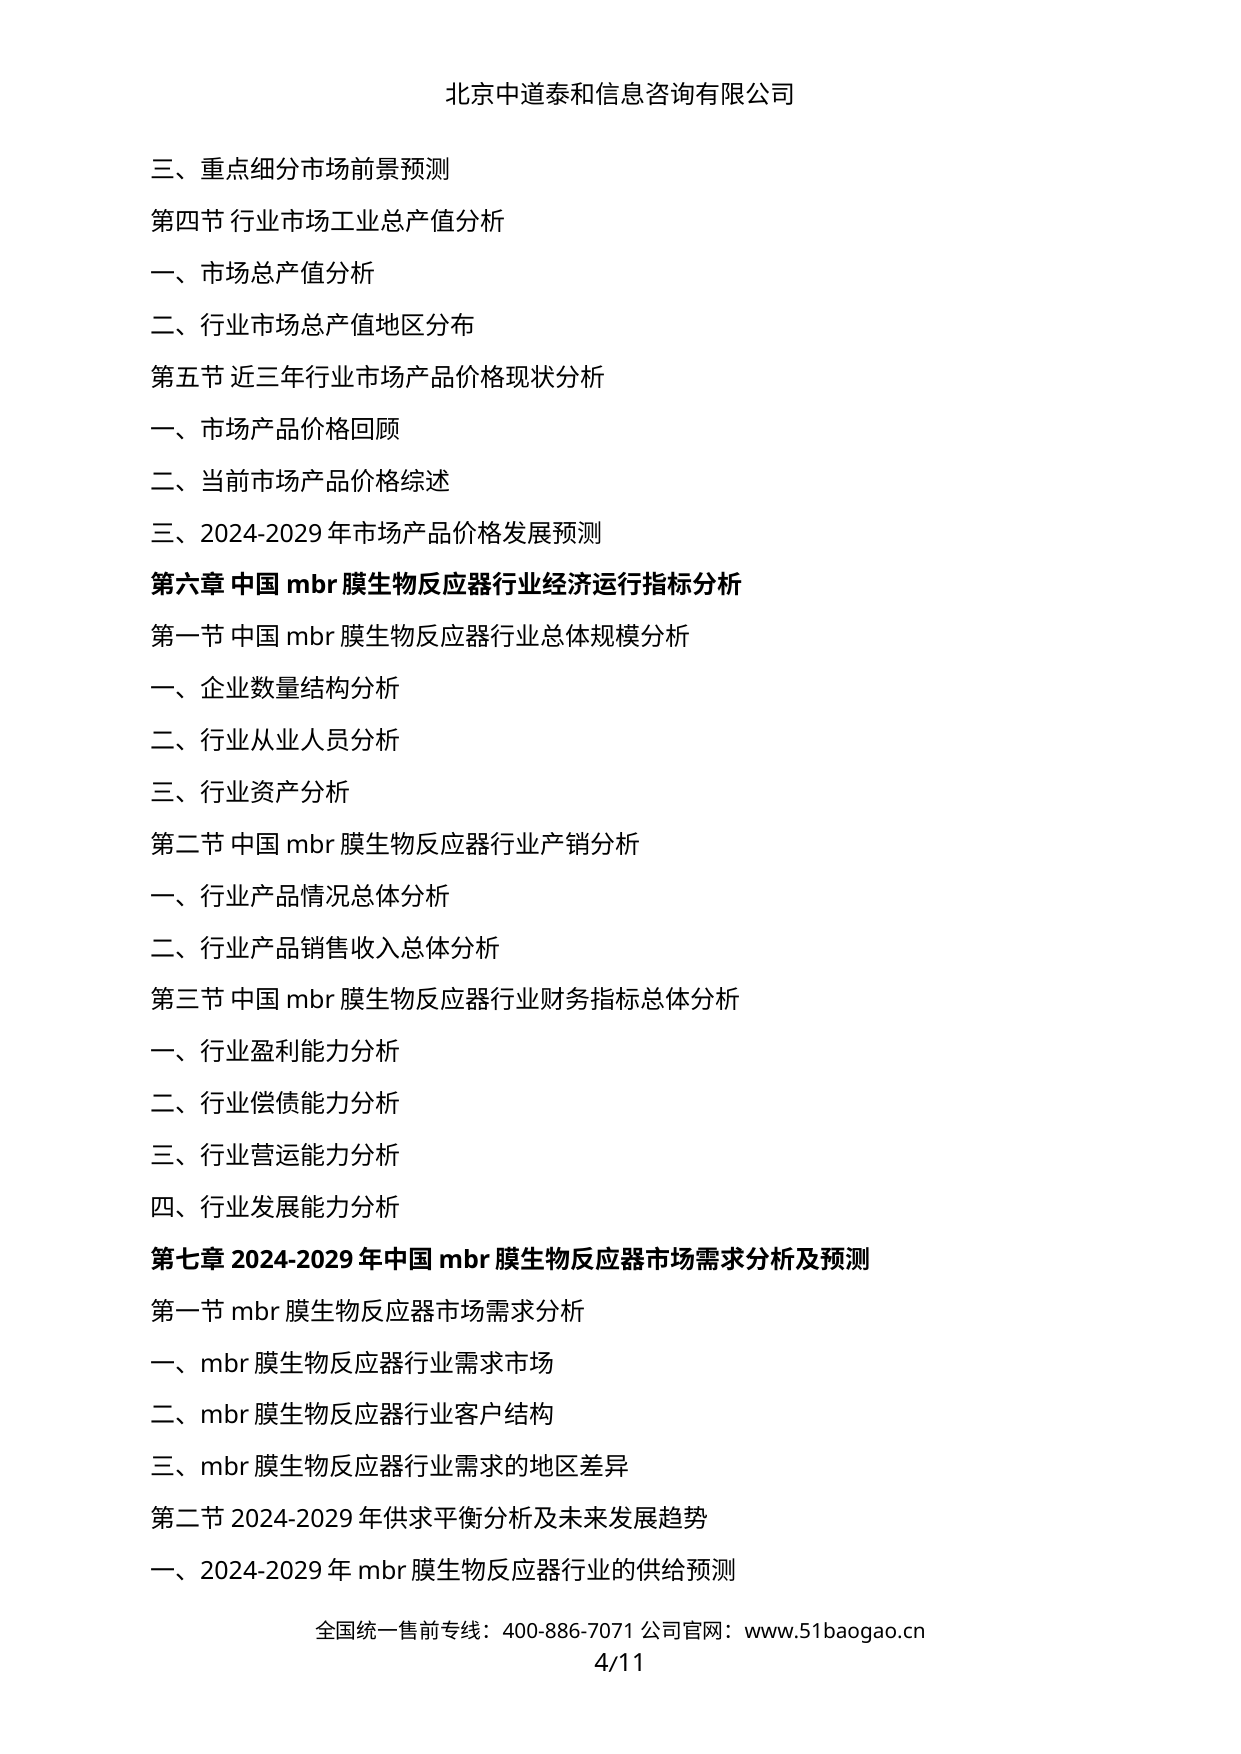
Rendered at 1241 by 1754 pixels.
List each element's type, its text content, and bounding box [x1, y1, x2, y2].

text 一、企业数量结构分析 [150, 669, 1090, 705]
text 四、行业发展能力分析 [150, 1187, 1090, 1224]
text 二、行业市场总产值地区分布 [150, 306, 1090, 342]
text 一、mbr膜生物反应器行业需求市场 [150, 1343, 1090, 1379]
text 三、行业资产分析 [150, 772, 1090, 809]
text 二、mbr膜生物反应器行业客户结构 [150, 1395, 1090, 1431]
text 二、行业从业人员分析 [150, 721, 1090, 757]
text 第一节 中国mbr膜生物反应器行业总体规模分析 [150, 617, 1090, 653]
text 三、2024-2029年市场产品价格发展预测 [150, 513, 1090, 549]
text 第六章 中国mbr膜生物反应器行业经济运行指标分析 [150, 565, 1090, 601]
text 二、行业产品销售收入总体分析 [150, 928, 1090, 964]
text 一、行业产品情况总体分析 [150, 876, 1090, 912]
text 一、市场总产值分析 [150, 254, 1090, 290]
text 一、行业盈利能力分析 [150, 1032, 1090, 1068]
text 第二节 2024-2029年供求平衡分析及未来发展趋势 [150, 1499, 1090, 1535]
text 第七章 2024-2029年中国mbr膜生物反应器市场需求分析及预测 [150, 1239, 1090, 1276]
text 第三节 中国mbr膜生物反应器行业财务指标总体分析 [150, 980, 1090, 1016]
text 第五节 近三年行业市场产品价格现状分析 [150, 357, 1090, 394]
text 二、行业偿债能力分析 [150, 1084, 1090, 1120]
text 三、mbr膜生物反应器行业需求的地区差异 [150, 1447, 1090, 1483]
text 一、市场产品价格回顾 [150, 409, 1090, 446]
text 一、2024-2029年mbr膜生物反应器行业的供给预测 [150, 1551, 1090, 1587]
text 第四节 行业市场工业总产值分析 [150, 202, 1090, 238]
text 第一节 mbr膜生物反应器市场需求分析 [150, 1291, 1090, 1327]
text 二、当前市场产品价格综述 [150, 461, 1090, 497]
text 第二节 中国mbr膜生物反应器行业产销分析 [150, 824, 1090, 861]
text 三、重点细分市场前景预测 [150, 150, 1090, 186]
text 三、行业营运能力分析 [150, 1136, 1090, 1172]
